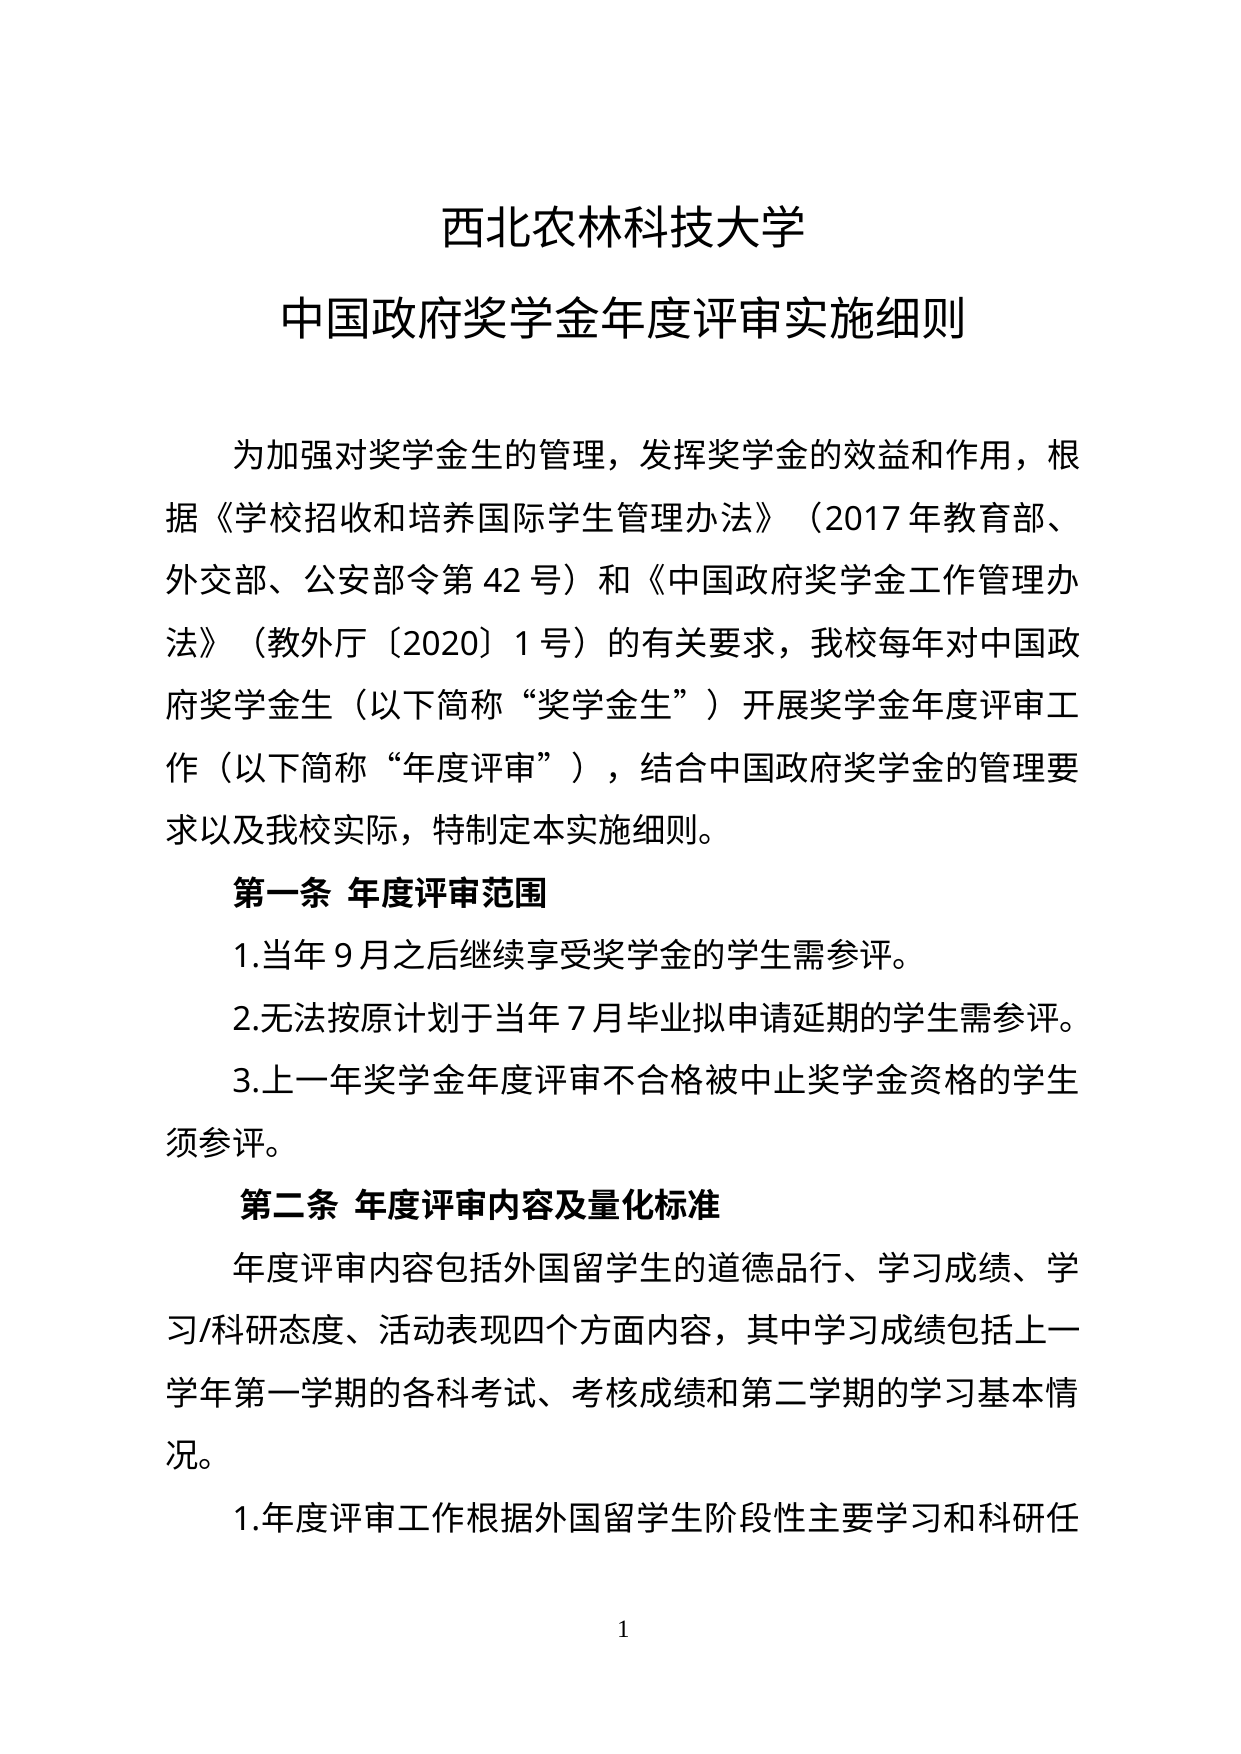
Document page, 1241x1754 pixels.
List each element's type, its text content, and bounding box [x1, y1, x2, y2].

text 为加强对奖学金生的管理，发挥奖学金的效益和作用，根据《学校招收和培养国际学生管理办法》（2017年教育部、外交部、公安部令第42号）和《中国政府奖学金工作管理办法》（教外厅〔2020〕1号）的有关要求，我校每年对中国政府奖学金生（以下简称“奖学金生”）开展奖学金年度评审工作（以下简称“年度评审”），结合中国政府奖学金的管理要求以及我校实际，特制定本实施细则。 [165, 417, 1081, 855]
text 2.无法按原计划于当年7月毕业拟申请延期的学生需参评。 [165, 980, 1081, 1042]
text 中国政府奖学金年度评审实施细则 [165, 270, 1081, 361]
text 第二条 年度评审内容及量化标准 [165, 1167, 1081, 1230]
text 3.上一年奖学金年度评审不合格被中止奖学金资格的学生须参评。 [165, 1042, 1081, 1167]
text 西北农林科技大学 [165, 179, 1081, 270]
text 第一条 年度评审范围 [165, 855, 1081, 917]
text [165, 1480, 1081, 1542]
text 年度评审内容包括外国留学生的道德品行、学习成绩、学习/科研态度、活动表现四个方面内容，其中学习成绩包括上一学年第一学期的各科考试、考核成绩和第二学期的学习基本情况。 [165, 1230, 1081, 1480]
text 1.当年9月之后继续享受奖学金的学生需参评。 [165, 917, 1081, 980]
